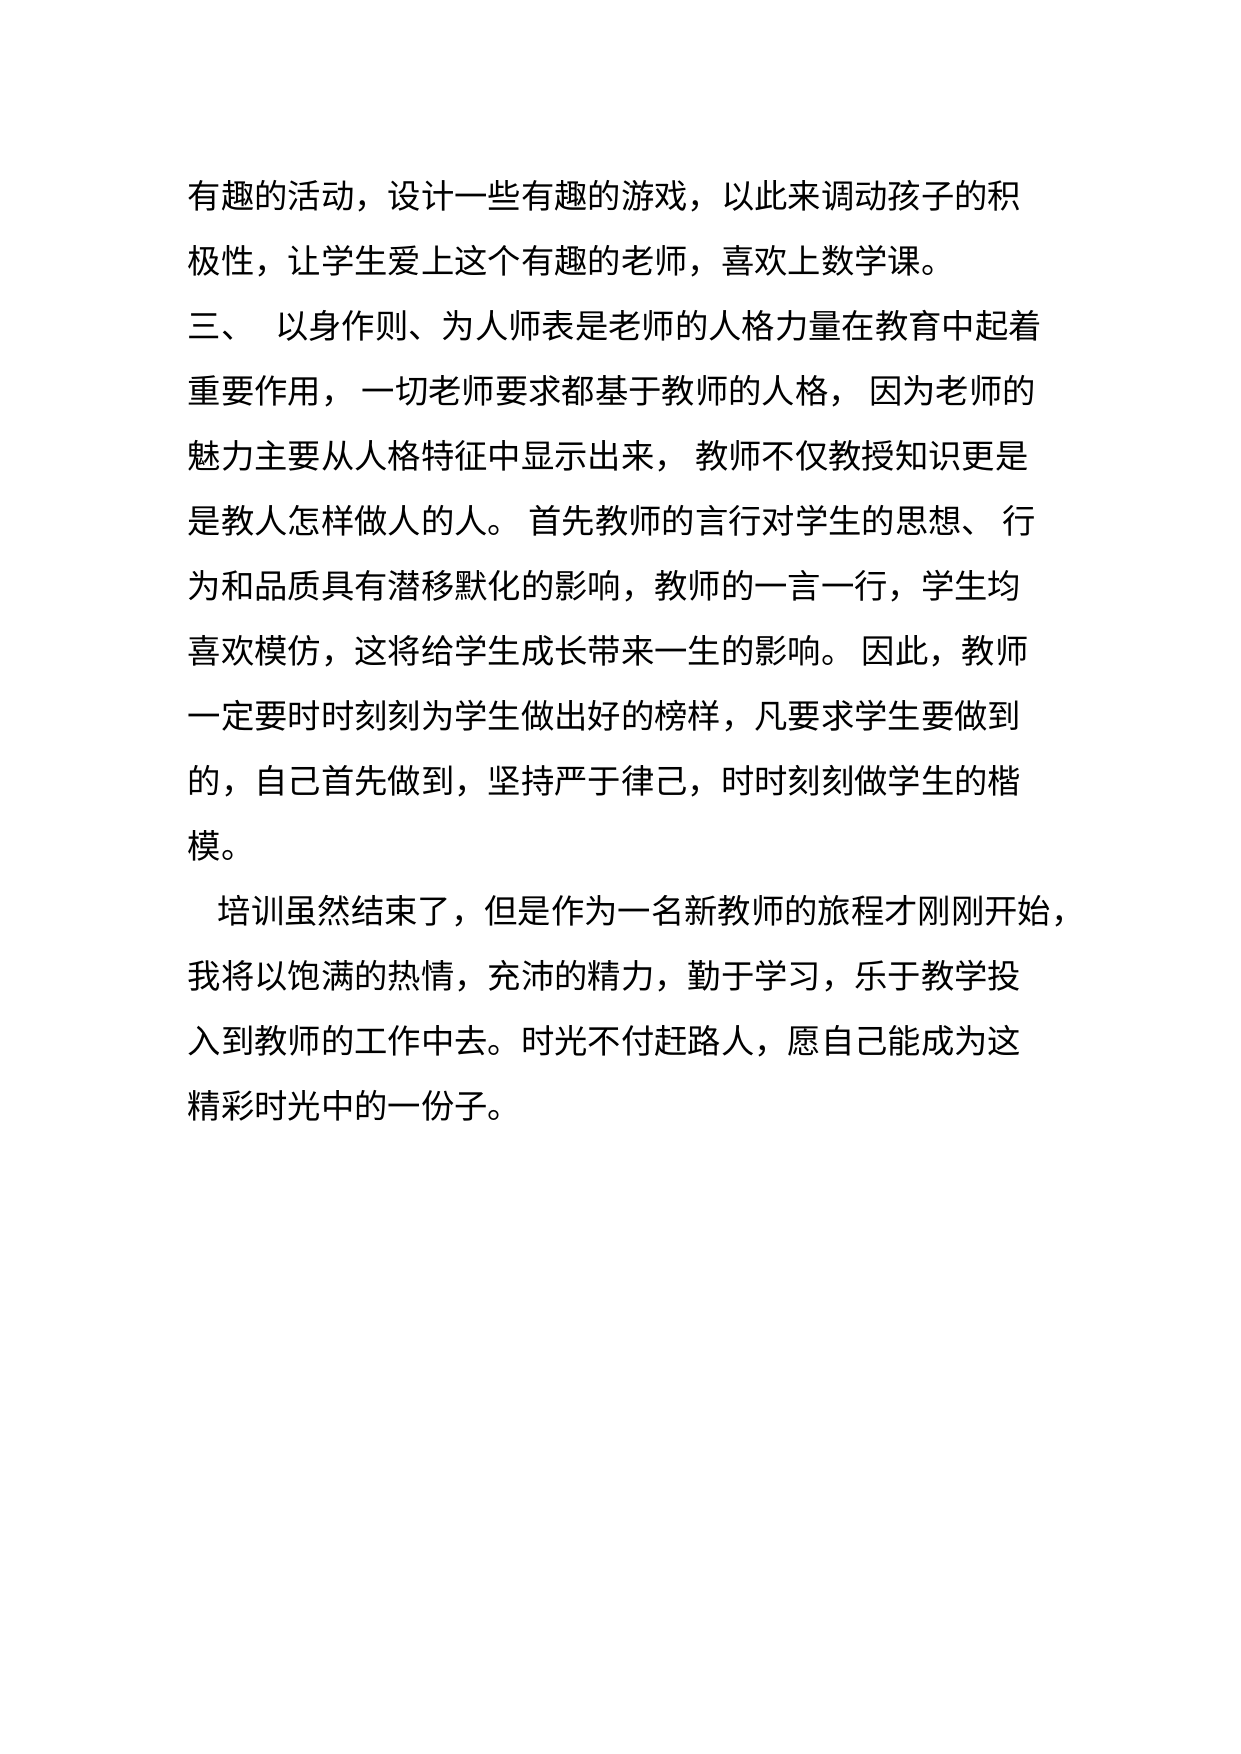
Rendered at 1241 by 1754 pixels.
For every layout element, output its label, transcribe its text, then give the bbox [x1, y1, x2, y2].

list 培训虽然结束了，但是作为一名新教师的旅程才刚刚开始，我将以饱满的热情，充沛的精力，勤于学习，乐于教学投入到教师的工作中去。时光不付赶路人，愿自己能成为这精彩时光中的一份子。 [187, 877, 1053, 1137]
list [187, 162, 1053, 292]
list 以身作则、为人师表是老师的人格力量在教育中起着重要作用， 一切老师要求都基于教师的人格， 因为老师的魅力主要从人格特征中显示出来， 教师不仅教授知识更是是教人怎样做人的人。 首先教师的言行对学生的思想、 行为和品质具有潜移默化的影响，教师的一言一行，学生均喜欢模仿，这将给学生成长带来一生的影响。 因此，教师一定要时时刻刻为学生做出好的榜样，凡要求学生要做到的，自己首先做到，坚持严于律己，时时刻刻做学生的楷模。 [187, 292, 1053, 877]
